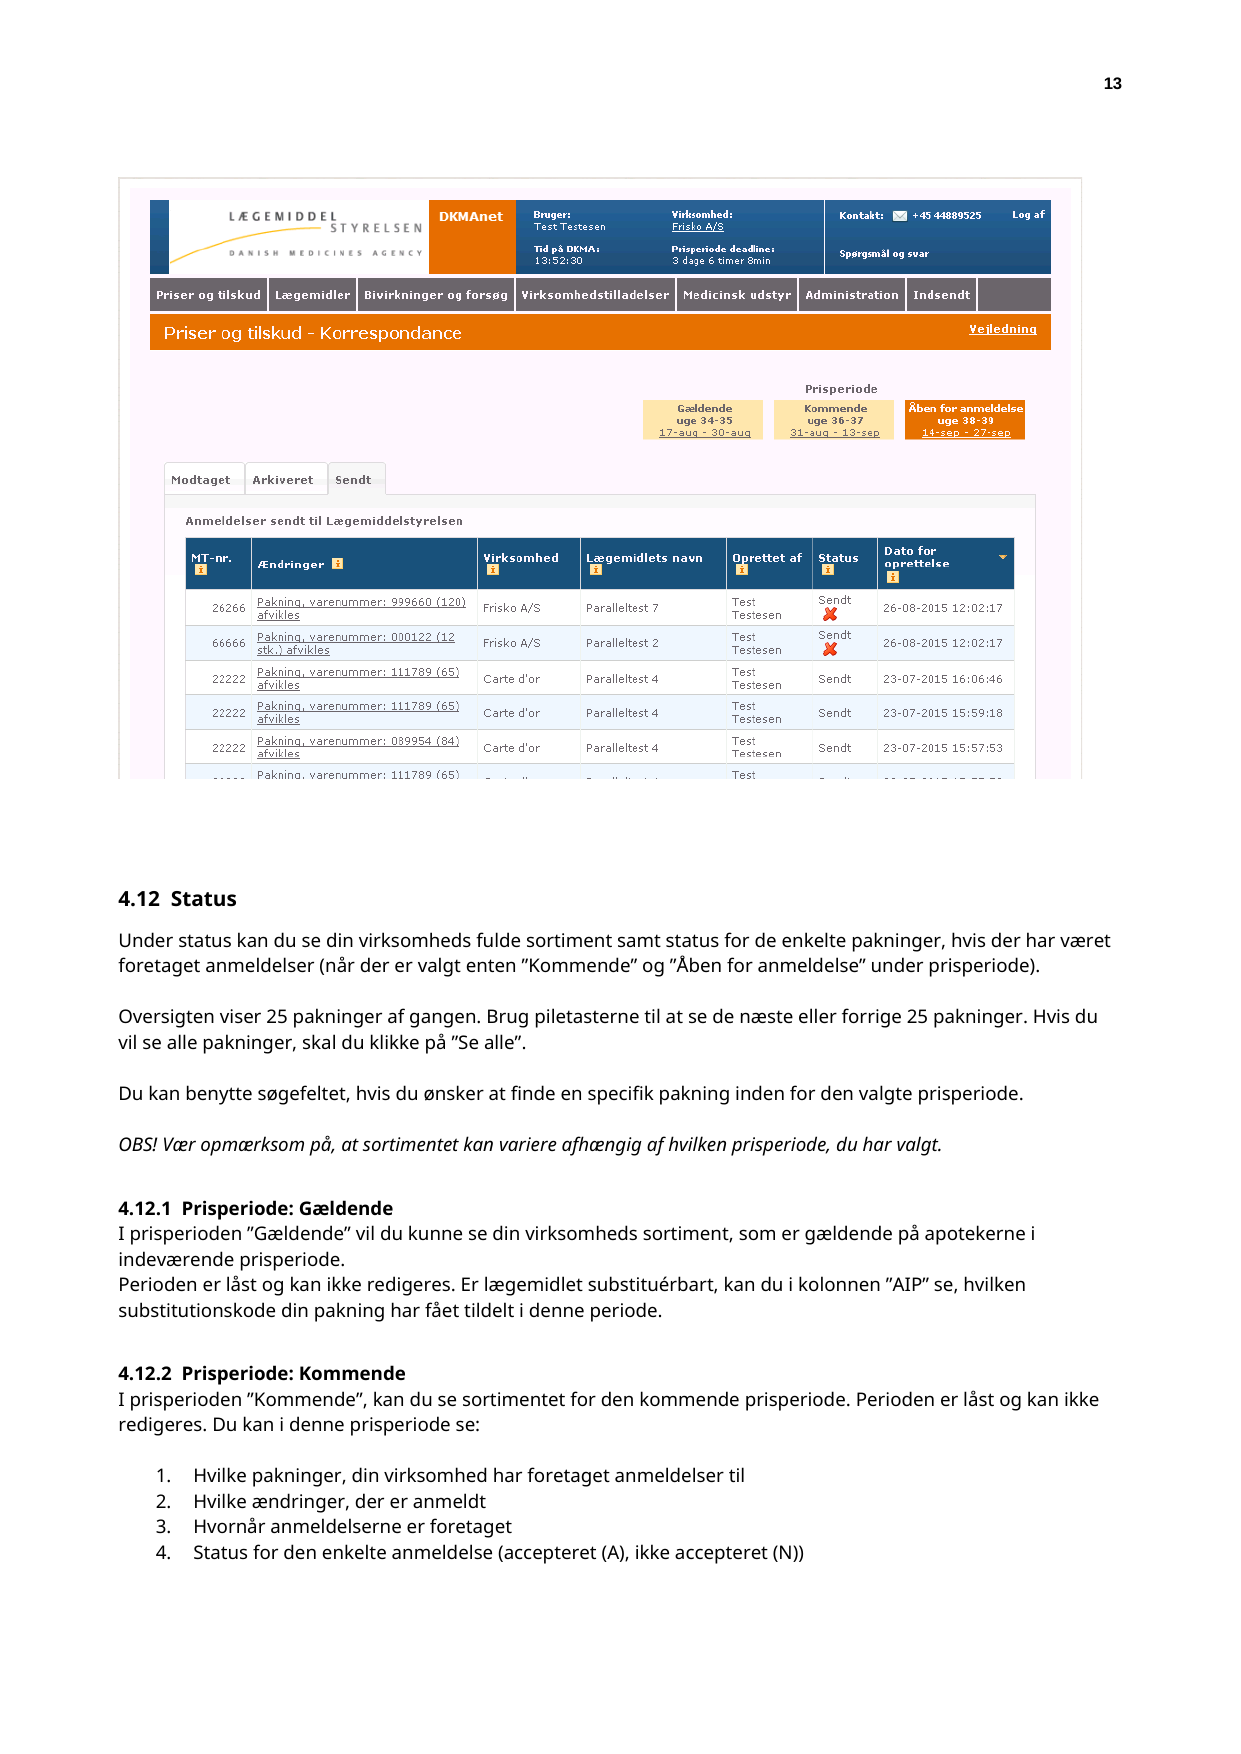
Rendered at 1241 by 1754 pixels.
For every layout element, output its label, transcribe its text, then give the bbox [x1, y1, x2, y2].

list Hvilke pakninger, din virksomhed har foretaget anmeldelser til [156, 1463, 1122, 1488]
picture [118, 177, 1083, 779]
text Oversigten viser 25 pakninger af gangen. Brug piletasterne til at se de næste eller forrige 25 pakninger. Hvis du vil se alle pakninger, skal du klikke på ”Se alle”. [118, 1004, 1122, 1055]
text Under status kan du se din virksomheds fulde sortiment samt status for de enkelte pakninger, hvis der har været foretaget anmeldelser (når der er valgt enten ”Kommende” og ”Åben for anmeldelse” under prisperiode). [118, 927, 1122, 978]
subtitle Prisperiode: Gældende [118, 1195, 1122, 1221]
text I prisperioden ”Gældende” vil du kunne se din virksomheds sortiment, som er gældende på apotekerne i indeværende prisperiode. [118, 1221, 1122, 1272]
text OBS! Vær opmærksom på, at sortimentet kan variere afhængig af hvilken prisperiode, du har valgt. [118, 1131, 1122, 1157]
list Hvilke ændringer, der er anmeldt [156, 1488, 1122, 1514]
subtitle Prisperiode: Kommende [118, 1361, 1122, 1386]
subtitle Status [118, 877, 1122, 913]
text I prisperioden ”Kommende”, kan du se sortimentet for den kommende prisperiode. Perioden er låst og kan ikke redigeres. Du kan i denne prisperiode se: [118, 1386, 1122, 1437]
list Hvornår anmeldelserne er foretaget [156, 1514, 1122, 1539]
text Du kan benytte søgefeltet, hvis du ønsker at finde en specifik pakning inden for den valgte prisperiode. [118, 1080, 1122, 1106]
list Status for den enkelte anmeldelse (accepteret (A), ikke accepteret (N)) [156, 1539, 1122, 1565]
text Perioden er låst og kan ikke redigeres. Er lægemidlet substituérbart, kan du i kolonnen ”AIP” se, hvilken substitutionskode din pakning har fået tildelt i denne periode. [118, 1272, 1122, 1323]
